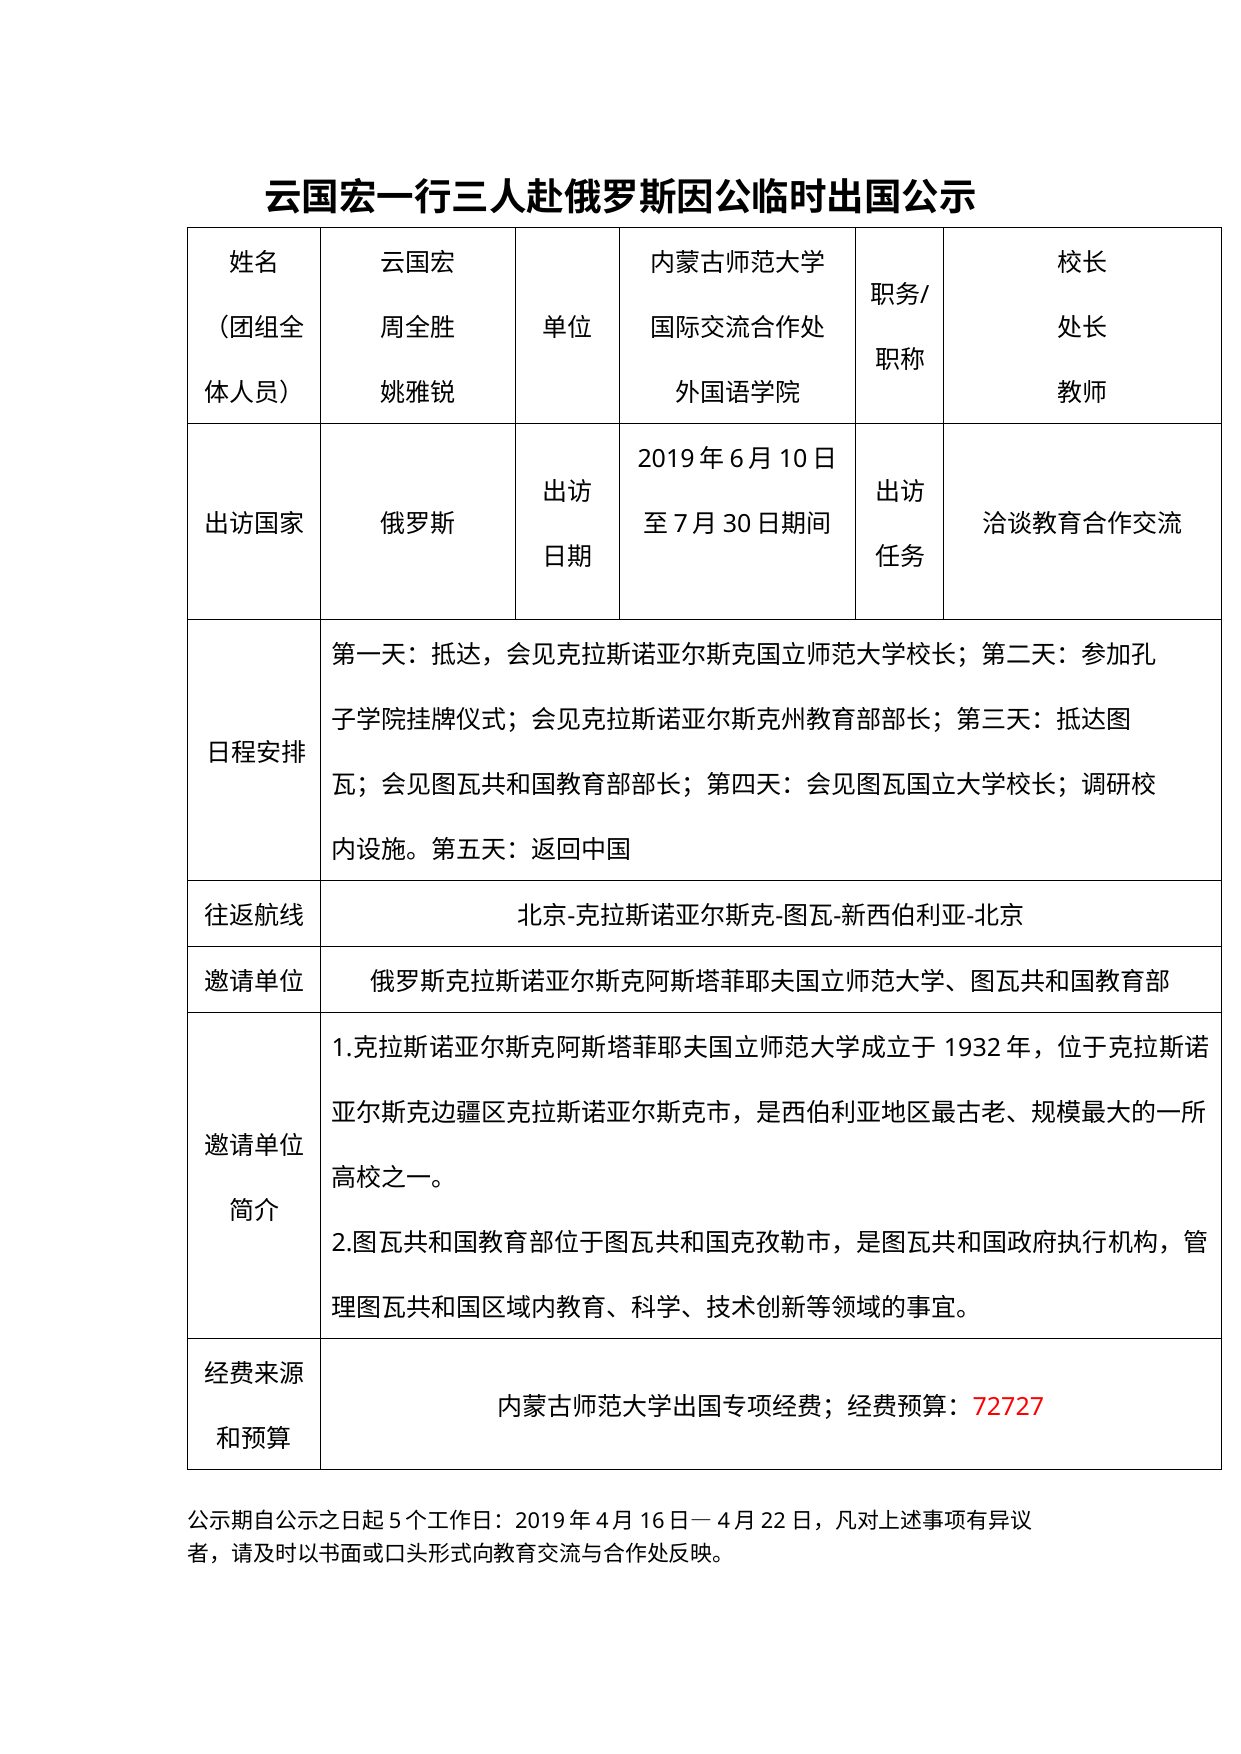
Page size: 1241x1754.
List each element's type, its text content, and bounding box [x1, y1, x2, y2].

table_cell 邀请单位 [188, 947, 320, 1012]
table_cell 邀请单位简介 [188, 1013, 320, 1338]
table_cell 内蒙古师范大学出国专项经费；经费预算：72727 [321, 1339, 1221, 1469]
table_cell 经费来源和预算 [188, 1339, 320, 1469]
table_cell 俄罗斯克拉斯诺亚尔斯克阿斯塔菲耶夫国立师范大学、图瓦共和国教育部 [321, 947, 1221, 1012]
table_cell 洽谈教育合作交流 [944, 424, 1221, 619]
table_header 单位 [516, 228, 619, 423]
table_cell 出访 日期 [516, 424, 619, 619]
table_cell 往返航线 [188, 881, 320, 946]
table_header 内蒙古师范大学 国际交流合作处 外国语学院 [620, 228, 855, 423]
text 云国宏一行三人赴俄罗斯因公临时出国公示 [187, 162, 1053, 227]
table_cell 1.克拉斯诺亚尔斯克阿斯塔菲耶夫国立师范大学成立于1932年，位于克拉斯诺亚尔斯克边疆区克拉斯诺亚尔斯克市，是西伯利亚地区最古老、规模最大的一所高校之一。 2.图瓦共和国教育部位于图瓦共和国克孜勒市，是图瓦共和国政府执行机构，管理图瓦共和国区域内教育、科学、技术创新等领域的事宜。 [321, 1013, 1221, 1338]
table_header 云国宏 周全胜 姚雅锐 [321, 228, 515, 423]
table_cell 日程安排 [188, 620, 320, 880]
table_cell 出访国家 [188, 424, 320, 619]
table_header 校长 处长 教师 [944, 228, 1221, 423]
table_cell 出访 任务 [856, 424, 943, 619]
table_cell 第一天：抵达，会见克拉斯诺亚尔斯克国立师范大学校长；第二天：参加孔子学院挂牌仪式；会见克拉斯诺亚尔斯克州教育部部长；第三天：抵达图瓦；会见图瓦共和国教育部部长；第四天：会见图瓦国立大学校长；调研校内设施。第五天：返回中国 [321, 620, 1221, 880]
table_header 姓名 （团组全体人员） [188, 228, 320, 423]
table_cell 2019年6月10日至7月30日期间 [620, 424, 855, 619]
table_cell 北京-克拉斯诺亚尔斯克-图瓦-新西伯利亚-北京 [321, 881, 1221, 946]
table_cell 俄罗斯 [321, 424, 515, 619]
table_header 职务/职称 [856, 228, 943, 423]
text 公示期自公示之日起5个工作日：2019年4月 16日— 4月22 日，凡对上述事项有异议者，请及时以书面或口头形式向教育交流与合作处反映。 [187, 1503, 1053, 1568]
